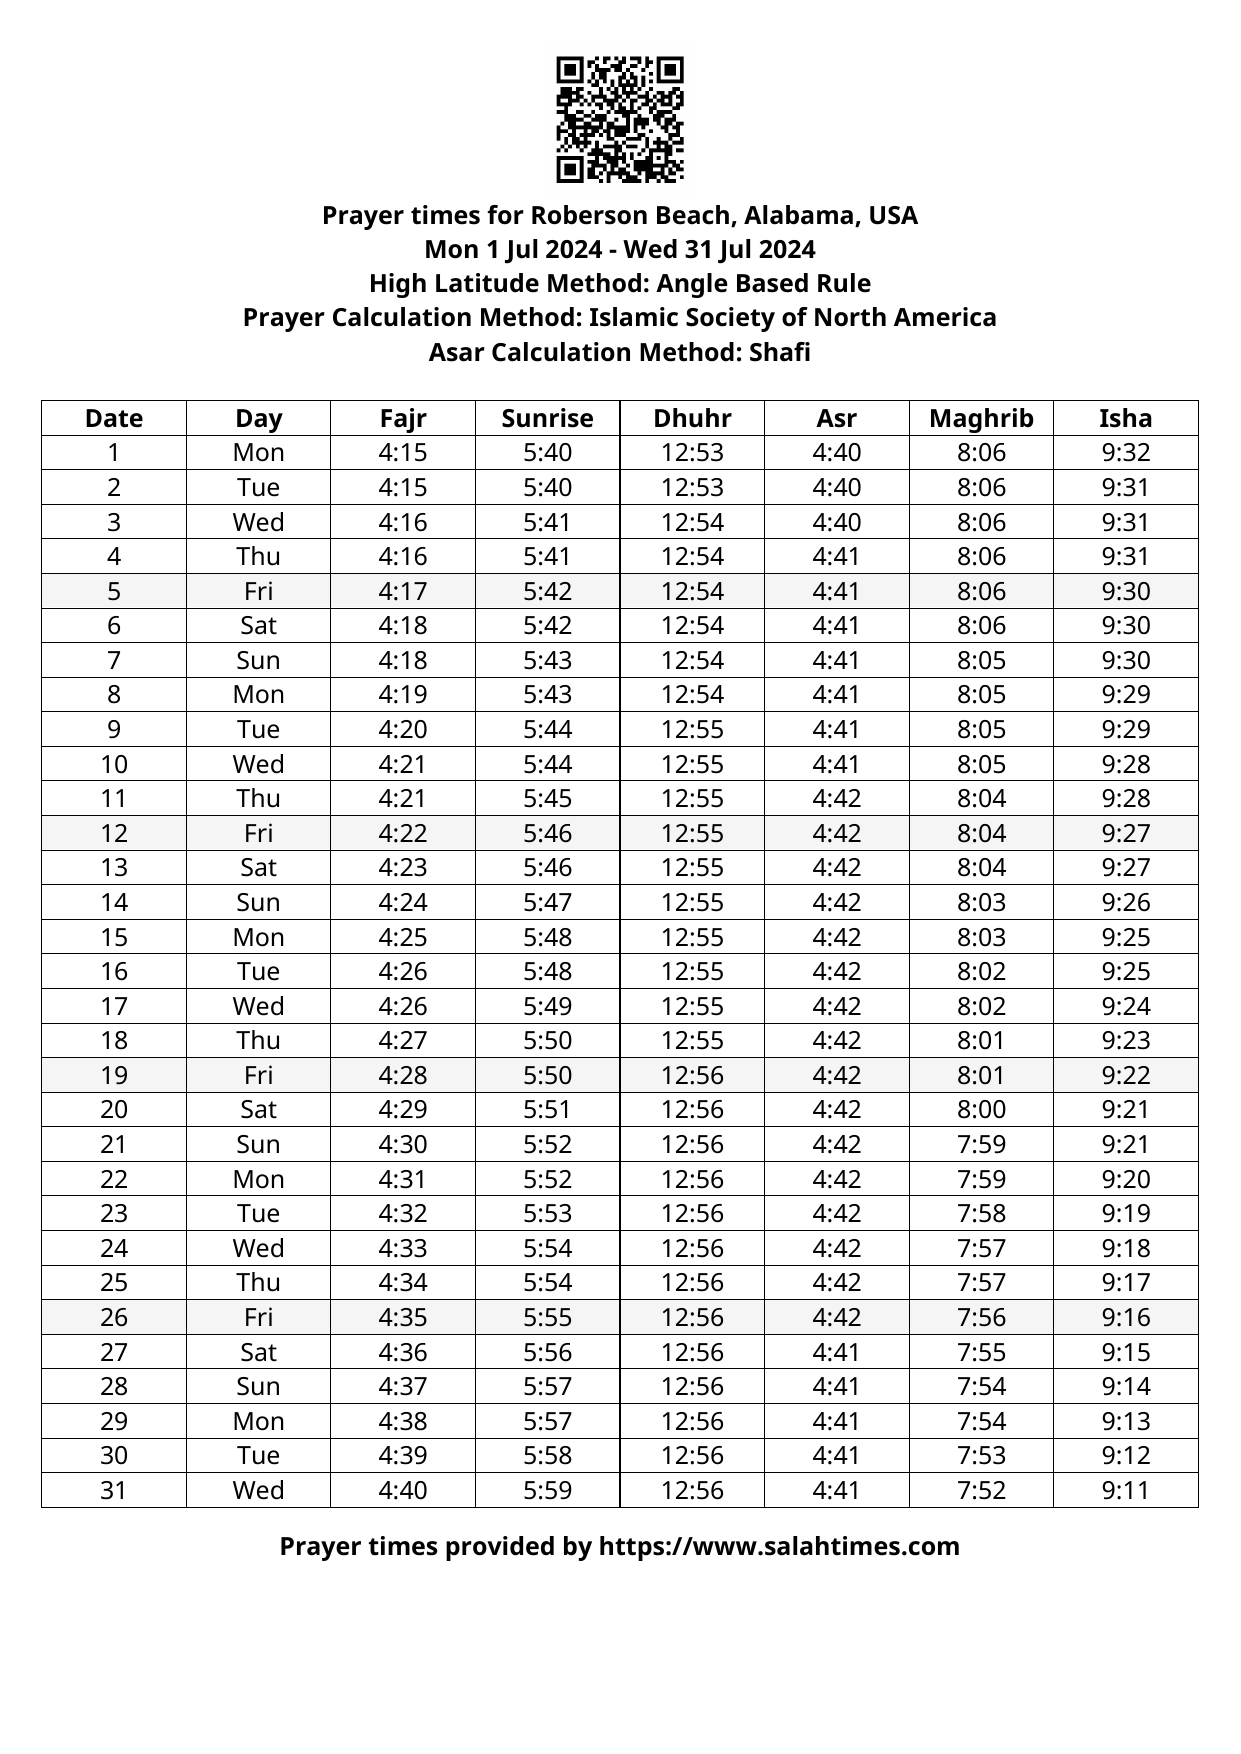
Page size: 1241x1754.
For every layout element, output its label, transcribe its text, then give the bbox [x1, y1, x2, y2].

table_cell 14 [42, 885, 186, 919]
table_cell 15 [42, 920, 186, 953]
table_cell Wed [187, 1473, 330, 1507]
table_header Dhuhr [621, 401, 764, 434]
table_cell 5:44 [476, 712, 619, 746]
table_cell Tue [187, 1196, 330, 1230]
table_cell 25 [42, 1266, 186, 1299]
table_cell Fri [187, 816, 330, 849]
table_cell 9:21 [1054, 1093, 1198, 1126]
table_cell 12 [42, 816, 186, 849]
table_cell 4:17 [331, 574, 475, 607]
table_cell 5:40 [476, 470, 619, 504]
table_cell 8:05 [910, 712, 1053, 746]
table_cell Wed [187, 747, 330, 780]
table_cell 4:38 [331, 1404, 475, 1437]
table_cell Mon [187, 1404, 330, 1437]
table_cell 19 [42, 1058, 186, 1092]
table_cell 29 [42, 1404, 186, 1437]
table_cell 4:42 [765, 816, 909, 849]
table_cell 4:41 [765, 678, 909, 711]
table_cell 12:55 [621, 920, 764, 953]
text Prayer times for Roberson Beach, Alabama, USA [42, 198, 1198, 232]
table_header Sunrise [476, 401, 619, 434]
table_cell Sun [187, 643, 330, 677]
table_cell Mon [187, 920, 330, 953]
table_cell 7:54 [910, 1369, 1053, 1403]
table_cell 4:42 [765, 1058, 909, 1092]
table_cell 12:55 [621, 954, 764, 988]
table_cell 4:41 [765, 1369, 909, 1403]
table_cell Sun [187, 1127, 330, 1161]
table_cell Fri [187, 1300, 330, 1334]
table_cell 9:25 [1054, 954, 1198, 988]
table_cell Wed [187, 505, 330, 538]
table_cell 12:55 [621, 1024, 764, 1057]
table_cell Tue [187, 954, 330, 988]
table_cell Thu [187, 1024, 330, 1057]
table_cell 12:53 [621, 436, 764, 469]
table_cell 4:16 [331, 505, 475, 538]
table_cell 9:28 [1054, 747, 1198, 780]
table_cell 12:56 [621, 1127, 764, 1161]
table_cell 6 [42, 609, 186, 642]
table_cell 5:41 [476, 505, 619, 538]
table_cell Mon [187, 678, 330, 711]
table_cell 4:42 [765, 1093, 909, 1126]
table_cell 5:48 [476, 954, 619, 988]
table_cell Mon [187, 436, 330, 469]
table_cell 21 [42, 1127, 186, 1161]
table_cell 12:54 [621, 678, 764, 711]
table_cell 8:02 [910, 954, 1053, 988]
table_cell 12:54 [621, 574, 764, 607]
table_cell 9:24 [1054, 989, 1198, 1022]
table_cell 4:34 [331, 1266, 475, 1299]
table_cell 12:56 [621, 1266, 764, 1299]
table_cell 4:41 [765, 747, 909, 780]
table_cell 4:40 [765, 505, 909, 538]
table_cell 12:56 [621, 1404, 764, 1437]
table_cell 13 [42, 851, 186, 884]
table_cell Wed [187, 989, 330, 1022]
table_cell 8:06 [910, 574, 1053, 607]
table_cell 4:42 [765, 1196, 909, 1230]
table_cell 12:55 [621, 851, 764, 884]
table_cell 12:56 [621, 1473, 764, 1507]
table_cell 9:20 [1054, 1162, 1198, 1195]
table_cell 12:55 [621, 885, 764, 919]
table_cell 8:06 [910, 609, 1053, 642]
table_cell 4:42 [765, 1300, 909, 1334]
table_cell Sat [187, 1335, 330, 1368]
text High Latitude Method: Angle Based Rule [42, 266, 1198, 300]
table_cell 12:55 [621, 989, 764, 1022]
table_cell 9:23 [1054, 1024, 1198, 1057]
table_cell 8:05 [910, 747, 1053, 780]
table_cell 4:42 [765, 1127, 909, 1161]
table_cell Thu [187, 1266, 330, 1299]
table_cell 5:55 [476, 1300, 619, 1334]
table_cell 5:49 [476, 989, 619, 1022]
table_cell 12:54 [621, 643, 764, 677]
table_cell 9:31 [1054, 470, 1198, 504]
table_cell 27 [42, 1335, 186, 1368]
table_cell 5:42 [476, 574, 619, 607]
table_header Isha [1054, 401, 1198, 434]
table_cell 9:31 [1054, 539, 1198, 573]
table_cell 8:06 [910, 539, 1053, 573]
table_cell 4:42 [765, 920, 909, 953]
table_cell 5:48 [476, 920, 619, 953]
table_cell 9:26 [1054, 885, 1198, 919]
table_cell 4:30 [331, 1127, 475, 1161]
table_cell 10 [42, 747, 186, 780]
table_cell 26 [42, 1300, 186, 1334]
table_cell 5:57 [476, 1404, 619, 1437]
table_cell 4:40 [765, 470, 909, 504]
table_cell 4:42 [765, 1162, 909, 1195]
table_cell 5:40 [476, 436, 619, 469]
table_cell 18 [42, 1024, 186, 1057]
text Prayer times provided by https://www.salahtimes.com [42, 1528, 1198, 1563]
table_cell 4:21 [331, 781, 475, 815]
table_cell Tue [187, 1439, 330, 1472]
table_cell 4:41 [765, 643, 909, 677]
table_cell 7:57 [910, 1266, 1053, 1299]
table_cell 5:58 [476, 1439, 619, 1472]
table_header Maghrib [910, 401, 1053, 434]
table_cell 12:54 [621, 539, 764, 573]
table_header Day [187, 401, 330, 434]
table_cell 7:53 [910, 1439, 1053, 1472]
table_cell 7:58 [910, 1196, 1053, 1230]
table_cell 9:19 [1054, 1196, 1198, 1230]
table_header Asr [765, 401, 909, 434]
table_cell 7:56 [910, 1300, 1053, 1334]
table_cell 12:54 [621, 609, 764, 642]
table_cell 9:30 [1054, 609, 1198, 642]
table_cell 9:15 [1054, 1335, 1198, 1368]
table_cell 22 [42, 1162, 186, 1195]
table_cell 4:37 [331, 1369, 475, 1403]
table_cell 9 [42, 712, 186, 746]
table_cell 5:56 [476, 1335, 619, 1368]
table_cell 8:03 [910, 920, 1053, 953]
table_cell 5:47 [476, 885, 619, 919]
table_cell 4:42 [765, 781, 909, 815]
table_cell 28 [42, 1369, 186, 1403]
table_cell 31 [42, 1473, 186, 1507]
table_cell 8:04 [910, 781, 1053, 815]
text Asar Calculation Method: Shafi [42, 334, 1198, 368]
table_cell 8:01 [910, 1024, 1053, 1057]
table_cell 9:27 [1054, 851, 1198, 884]
table_cell Sat [187, 1093, 330, 1126]
table_cell 4:42 [765, 954, 909, 988]
table_cell 4:42 [765, 1266, 909, 1299]
table_cell 9:28 [1054, 781, 1198, 815]
table_cell 24 [42, 1231, 186, 1264]
table_cell 4:32 [331, 1196, 475, 1230]
table_cell 12:55 [621, 781, 764, 815]
table_cell 4:16 [331, 539, 475, 573]
table_header Date [42, 401, 186, 434]
table_cell 5:46 [476, 816, 619, 849]
table_cell 5:54 [476, 1266, 619, 1299]
table_cell 9:30 [1054, 574, 1198, 607]
table_cell 4:39 [331, 1439, 475, 1472]
table_cell 30 [42, 1439, 186, 1472]
table_cell 9:25 [1054, 920, 1198, 953]
table_cell 9:11 [1054, 1473, 1198, 1507]
table_cell 4:27 [331, 1024, 475, 1057]
table_cell 5:52 [476, 1127, 619, 1161]
table_cell 12:56 [621, 1058, 764, 1092]
table_cell 8:00 [910, 1093, 1053, 1126]
table_cell Thu [187, 539, 330, 573]
table_cell 12:55 [621, 747, 764, 780]
table_cell 5:50 [476, 1058, 619, 1092]
table_cell 8:06 [910, 436, 1053, 469]
table_cell 12:55 [621, 816, 764, 849]
table_cell 9:14 [1054, 1369, 1198, 1403]
table_cell Sat [187, 851, 330, 884]
table_cell 12:56 [621, 1196, 764, 1230]
table_cell 17 [42, 989, 186, 1022]
table_cell 9:31 [1054, 505, 1198, 538]
table_cell 12:56 [621, 1300, 764, 1334]
picture [542, 41, 699, 198]
table_cell 5:50 [476, 1024, 619, 1057]
table_cell 4 [42, 539, 186, 573]
table_cell 8:06 [910, 505, 1053, 538]
table_cell 16 [42, 954, 186, 988]
table_cell Sat [187, 609, 330, 642]
table_cell 5:43 [476, 678, 619, 711]
table_cell 2 [42, 470, 186, 504]
table_cell 12:55 [621, 712, 764, 746]
table_cell 5:51 [476, 1093, 619, 1126]
table_cell 4:42 [765, 989, 909, 1022]
table_cell 5:42 [476, 609, 619, 642]
table_cell Thu [187, 781, 330, 815]
table_cell 9:13 [1054, 1404, 1198, 1437]
table_cell 4:33 [331, 1231, 475, 1264]
table_cell 8:01 [910, 1058, 1053, 1092]
table_cell 12:56 [621, 1231, 764, 1264]
table_cell 9:17 [1054, 1266, 1198, 1299]
table_cell 8:05 [910, 678, 1053, 711]
table_cell 4:41 [765, 1473, 909, 1507]
table_cell 9:18 [1054, 1231, 1198, 1264]
table_cell 12:56 [621, 1439, 764, 1472]
table_cell 12:56 [621, 1093, 764, 1126]
table_cell 12:56 [621, 1162, 764, 1195]
table_cell 4:25 [331, 920, 475, 953]
table_cell 23 [42, 1196, 186, 1230]
table_cell 4:41 [765, 1335, 909, 1368]
table_cell 4:26 [331, 989, 475, 1022]
table_cell 12:53 [621, 470, 764, 504]
table_cell Sun [187, 1369, 330, 1403]
table_cell 7:54 [910, 1404, 1053, 1437]
table_cell 5:59 [476, 1473, 619, 1507]
table_cell 7:52 [910, 1473, 1053, 1507]
table_cell 4:42 [765, 1024, 909, 1057]
table_cell 4:31 [331, 1162, 475, 1195]
table_cell 8 [42, 678, 186, 711]
table_cell 7:55 [910, 1335, 1053, 1368]
text Mon 1 Jul 2024 - Wed 31 Jul 2024 [42, 232, 1198, 266]
table_cell 4:23 [331, 851, 475, 884]
table_cell 8:04 [910, 816, 1053, 849]
table_cell 4:41 [765, 1439, 909, 1472]
table_cell 7:57 [910, 1231, 1053, 1264]
table_cell 4:35 [331, 1300, 475, 1334]
table_header Fajr [331, 401, 475, 434]
table_cell 5:57 [476, 1369, 619, 1403]
table_cell 4:41 [765, 712, 909, 746]
table_cell 4:18 [331, 643, 475, 677]
table_cell 4:36 [331, 1335, 475, 1368]
table_cell 5:53 [476, 1196, 619, 1230]
table_cell Fri [187, 1058, 330, 1092]
table_cell Fri [187, 574, 330, 607]
table_cell Sun [187, 885, 330, 919]
table_cell 8:03 [910, 885, 1053, 919]
table_cell 9:21 [1054, 1127, 1198, 1161]
table_cell 4:24 [331, 885, 475, 919]
table_cell Wed [187, 1231, 330, 1264]
table_cell 8:02 [910, 989, 1053, 1022]
table_cell 9:12 [1054, 1439, 1198, 1472]
table_cell 5:54 [476, 1231, 619, 1264]
table_cell 4:21 [331, 747, 475, 780]
table_cell 4:15 [331, 436, 475, 469]
table_cell 12:56 [621, 1335, 764, 1368]
table_cell 11 [42, 781, 186, 815]
table_cell 9:32 [1054, 436, 1198, 469]
table_cell Tue [187, 470, 330, 504]
table_cell 5:44 [476, 747, 619, 780]
table_cell 4:42 [765, 851, 909, 884]
table_cell 4:19 [331, 678, 475, 711]
table_cell 4:42 [765, 885, 909, 919]
table_cell 8:05 [910, 643, 1053, 677]
table_cell 4:20 [331, 712, 475, 746]
table_cell 4:41 [765, 1404, 909, 1437]
table_cell 9:29 [1054, 712, 1198, 746]
table_cell 4:22 [331, 816, 475, 849]
table_cell Tue [187, 712, 330, 746]
table_cell 4:18 [331, 609, 475, 642]
table_cell 4:29 [331, 1093, 475, 1126]
table_cell 9:16 [1054, 1300, 1198, 1334]
table_cell 3 [42, 505, 186, 538]
table_cell 5:41 [476, 539, 619, 573]
table_cell 9:29 [1054, 678, 1198, 711]
table_cell 20 [42, 1093, 186, 1126]
table_cell 4:15 [331, 470, 475, 504]
table_cell 1 [42, 436, 186, 469]
text Prayer Calculation Method: Islamic Society of North America [42, 300, 1198, 334]
table_cell 12:54 [621, 505, 764, 538]
table_cell Mon [187, 1162, 330, 1195]
table_cell 4:40 [331, 1473, 475, 1507]
table_cell 5 [42, 574, 186, 607]
table_cell 4:40 [765, 436, 909, 469]
table_cell 8:04 [910, 851, 1053, 884]
table_cell 4:26 [331, 954, 475, 988]
table_cell 4:41 [765, 609, 909, 642]
table_cell 8:06 [910, 470, 1053, 504]
table_cell 7:59 [910, 1162, 1053, 1195]
table_cell 7:59 [910, 1127, 1053, 1161]
table_cell 5:52 [476, 1162, 619, 1195]
table_cell 9:22 [1054, 1058, 1198, 1092]
table_cell 5:45 [476, 781, 619, 815]
table_cell 5:43 [476, 643, 619, 677]
table_cell 4:41 [765, 574, 909, 607]
table_cell 9:27 [1054, 816, 1198, 849]
table_cell 4:28 [331, 1058, 475, 1092]
table_cell 4:41 [765, 539, 909, 573]
table_cell 9:30 [1054, 643, 1198, 677]
table_cell 12:56 [621, 1369, 764, 1403]
table_cell 7 [42, 643, 186, 677]
table_cell 5:46 [476, 851, 619, 884]
table_cell 4:42 [765, 1231, 909, 1264]
